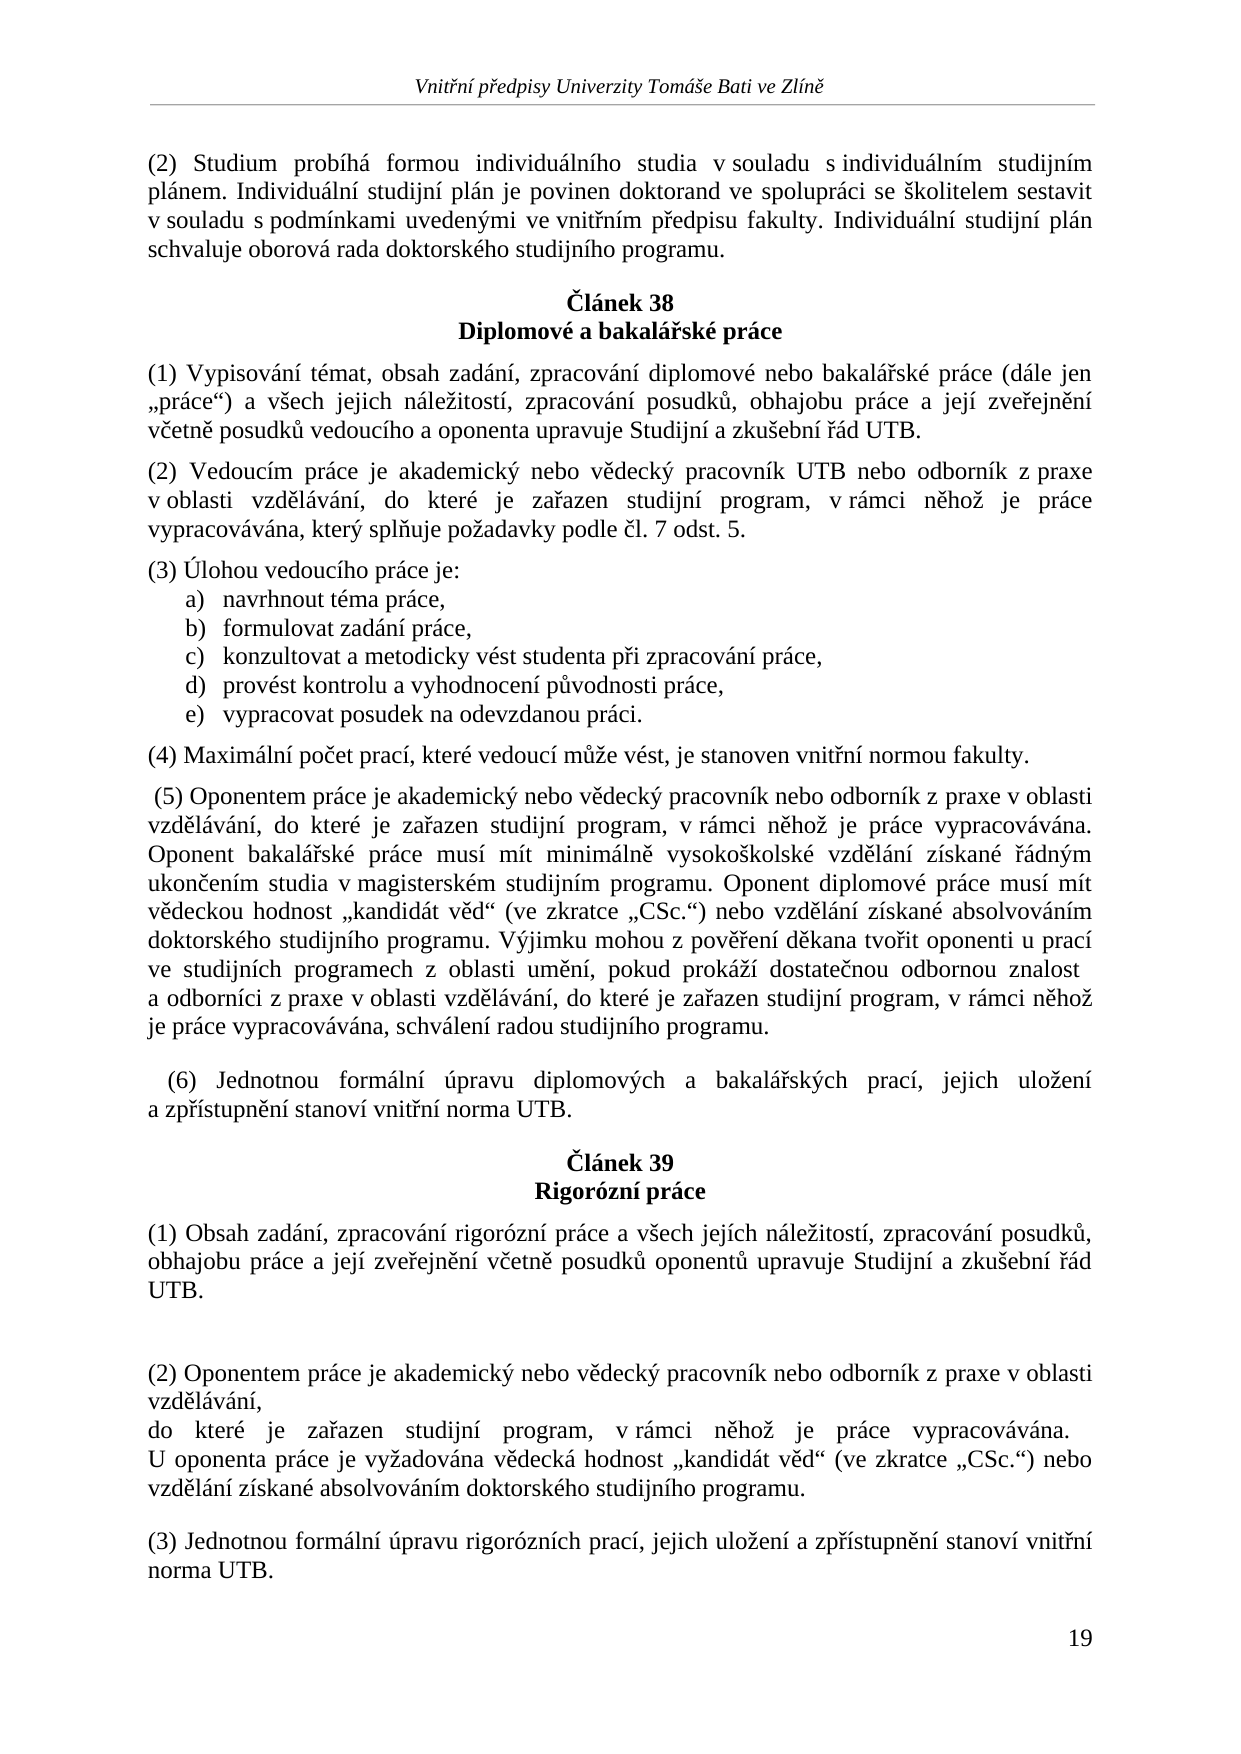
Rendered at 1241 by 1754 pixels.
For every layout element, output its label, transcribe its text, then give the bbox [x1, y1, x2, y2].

list konzultovat a metodicky vést studenta při zpracování práce, [185, 641, 1093, 670]
text (3) Jednotnou formální úpravu rigorózních prací, jejich uložení a zpřístupnění stanoví vnitřní norma UTB. [148, 1526, 1093, 1584]
list Diplomové a bakalářské práce [148, 316, 1093, 345]
list provést kontrolu a vyhodnocení původnosti práce, [185, 670, 1093, 699]
list vypracovat posudek na odevzdanou práci. [185, 699, 1093, 728]
list (1) Vypisování témat, obsah zadání, zpracování diplomové nebo bakalářské práce (dále jen „práce“) a všech jejich náležitostí, zpracování posudků, obhajobu práce a její zveřejnění včetně posudků vedoucího a oponenta upravuje Studijní a zkušební řád UTB. [148, 358, 1093, 444]
text (3) Úlohou vedoucího práce je: [148, 555, 1093, 584]
text (2) Studium probíhá formou individuálního studia v souladu s individuálním studijním plánem. Individuální studijní plán je povinen doktorand ve spolupráci se školitelem sestavit v souladu s podmínkami uvedenými ve vnitřním předpisu fakulty. Individuální studijní plán schvaluje oborová rada doktorského studijního programu. [148, 148, 1093, 263]
list navrhnout téma práce, [185, 584, 1093, 613]
list Rigorózní práce [148, 1176, 1093, 1205]
text (2) Vedoucím práce je akademický nebo vědecký pracovník UTB nebo odborník z praxe v oblasti vzdělávání, do které je zařazen studijní program, v rámci něhož je práce vypracovávána, který splňuje požadavky podle čl. 7 odst. 5. [148, 456, 1093, 543]
text Článek 39 [148, 1148, 1093, 1176]
list formulovat zadání práce, [185, 613, 1093, 641]
text Článek 38 [148, 288, 1093, 316]
text (6) Jednotnou formální úpravu diplomových a bakalářských prací, jejich uložení a zpřístupnění stanoví vnitřní norma UTB. [148, 1065, 1093, 1123]
text (2) Oponentem práce je akademický nebo vědecký pracovník nebo odborník z praxe v oblasti vzdělávání, do které je zařazen studijní program, v rámci něhož je práce vypracovávána. U oponenta práce je vyžadována vědecká hodnost „kandidát věd“ (ve zkratce „CSc.“) nebo vzdělání získané absolvováním doktorského studijního programu. [148, 1358, 1093, 1501]
list (1) Obsah zadání, zpracování rigorózní práce a všech jejích náležitostí, zpracování posudků, obhajobu práce a její zveřejnění včetně posudků oponentů upravuje Studijní a zkušební řád UTB. [148, 1218, 1093, 1304]
text (4) Maximální počet prací, které vedoucí může vést, je stanoven vnitřní normou fakulty. [148, 740, 1093, 769]
text (5) Oponentem práce je akademický nebo vědecký pracovník nebo odborník z praxe v oblasti vzdělávání, do které je zařazen studijní program, v rámci něhož je práce vypracovávána. Oponent bakalářské práce musí mít minimálně vysokoškolské vzdělání získané řádným ukončením studia v magisterském studijním programu. Oponent diplomové práce musí mít vědeckou hodnost „kandidát věd“ (ve zkratce „CSc.“) nebo vzdělání získané absolvováním doktorského studijního programu. Výjimku mohou z pověření děkana tvořit oponenti u prací ve studijních programech z oblasti umění, pokud prokáží dostatečnou odbornou znalost a odborníci z praxe v oblasti vzdělávání, do které je zařazen studijní program, v rámci něhož je práce vypracovávána, schválení radou studijního programu. [148, 781, 1093, 1040]
